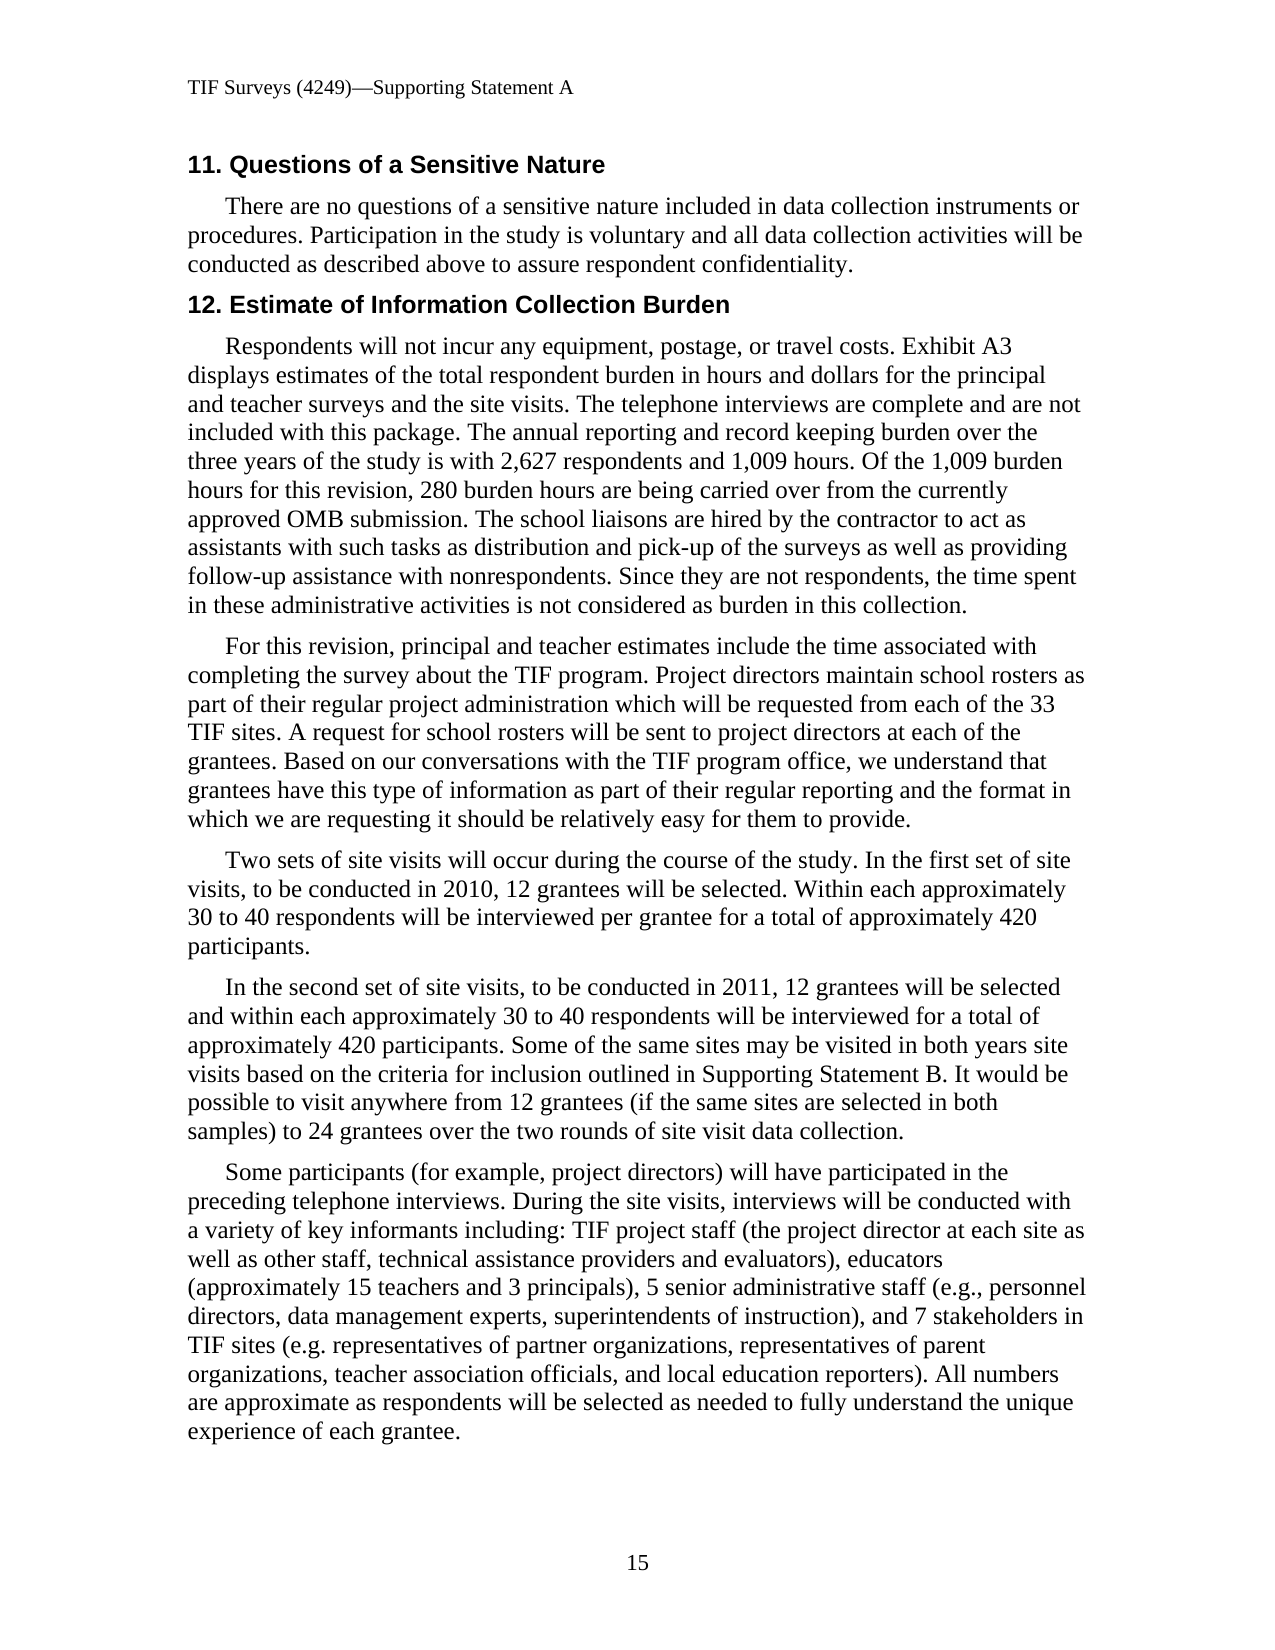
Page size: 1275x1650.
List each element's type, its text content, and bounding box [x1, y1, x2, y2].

text For this revision, principal and teacher estimates include the time associated with completing the survey about the TIF program. Project directors maintain school rosters as part of their regular project administration which will be requested from each of the 33 TIF sites. A request for school rosters will be sent to project directors at each of the grantees. Based on our conversations with the TIF program office, we understand that grantees have this type of information as part of their regular reporting and the format in which we are requesting it should be relatively easy for them to provide. [187, 631, 1087, 832]
subtitle 11. Questions of a Sensitive Nature [187, 150, 1087, 179]
subtitle 12. Estimate of Information Collection Burden [187, 290, 1087, 319]
text Two sets of site visits will occur during the course of the study. In the first set of site visits, to be conducted in 2010, 12 grantees will be selected. Within each approximately 30 to 40 respondents will be interviewed per grantee for a total of approximately 420 participants. [187, 845, 1087, 960]
text Some participants (for example, project directors) will have participated in the preceding telephone interviews. During the site visits, interviews will be conducted with a variety of key informants including: TIF project staff (the project director at each site as well as other staff, technical assistance providers and evaluators), educators (approximately 15 teachers and 3 principals), 5 senior administrative staff (e.g., personnel directors, data management experts, superintendents of instruction), and 7 stakeholders in TIF sites (e.g. representatives of partner organizations, representatives of parent organizations, teacher association officials, and local education reporters). All numbers are approximate as respondents will be selected as needed to fully understand the unique experience of each grantee. [187, 1157, 1087, 1445]
text In the second set of site visits, to be conducted in 2011, 12 grantees will be selected and within each approximately 30 to 40 respondents will be interviewed for a total of approximately 420 participants. Some of the same sites may be visited in both years site visits based on the criteria for inclusion outlined in Supporting Statement B. It would be possible to visit anywhere from 12 grantees (if the same sites are selected in both samples) to 24 grantees over the two rounds of site visit data collection. [187, 972, 1087, 1145]
text There are no questions of a sensitive nature included in data collection instruments or procedures. Participation in the study is voluntary and all data collection activities will be conducted as described above to assure respondent confidentiality. [187, 191, 1087, 277]
text Respondents will not incur any equipment, postage, or travel costs. Exhibit A3 displays estimates of the total respondent burden in hours and dollars for the principal and teacher surveys and the site visits. The telephone interviews are complete and are not included with this package. The annual reporting and record keeping burden over the three years of the study is with 2,627 respondents and 1,009 hours. Of the 1,009 burden hours for this revision, 280 burden hours are being carried over from the currently approved OMB submission. The school liaisons are hired by the contractor to act as assistants with such tasks as distribution and pick-up of the surveys as well as providing follow-up assistance with nonrespondents. Since they are not respondents, the time spent in these administrative activities is not considered as burden in this collection. [187, 331, 1087, 619]
